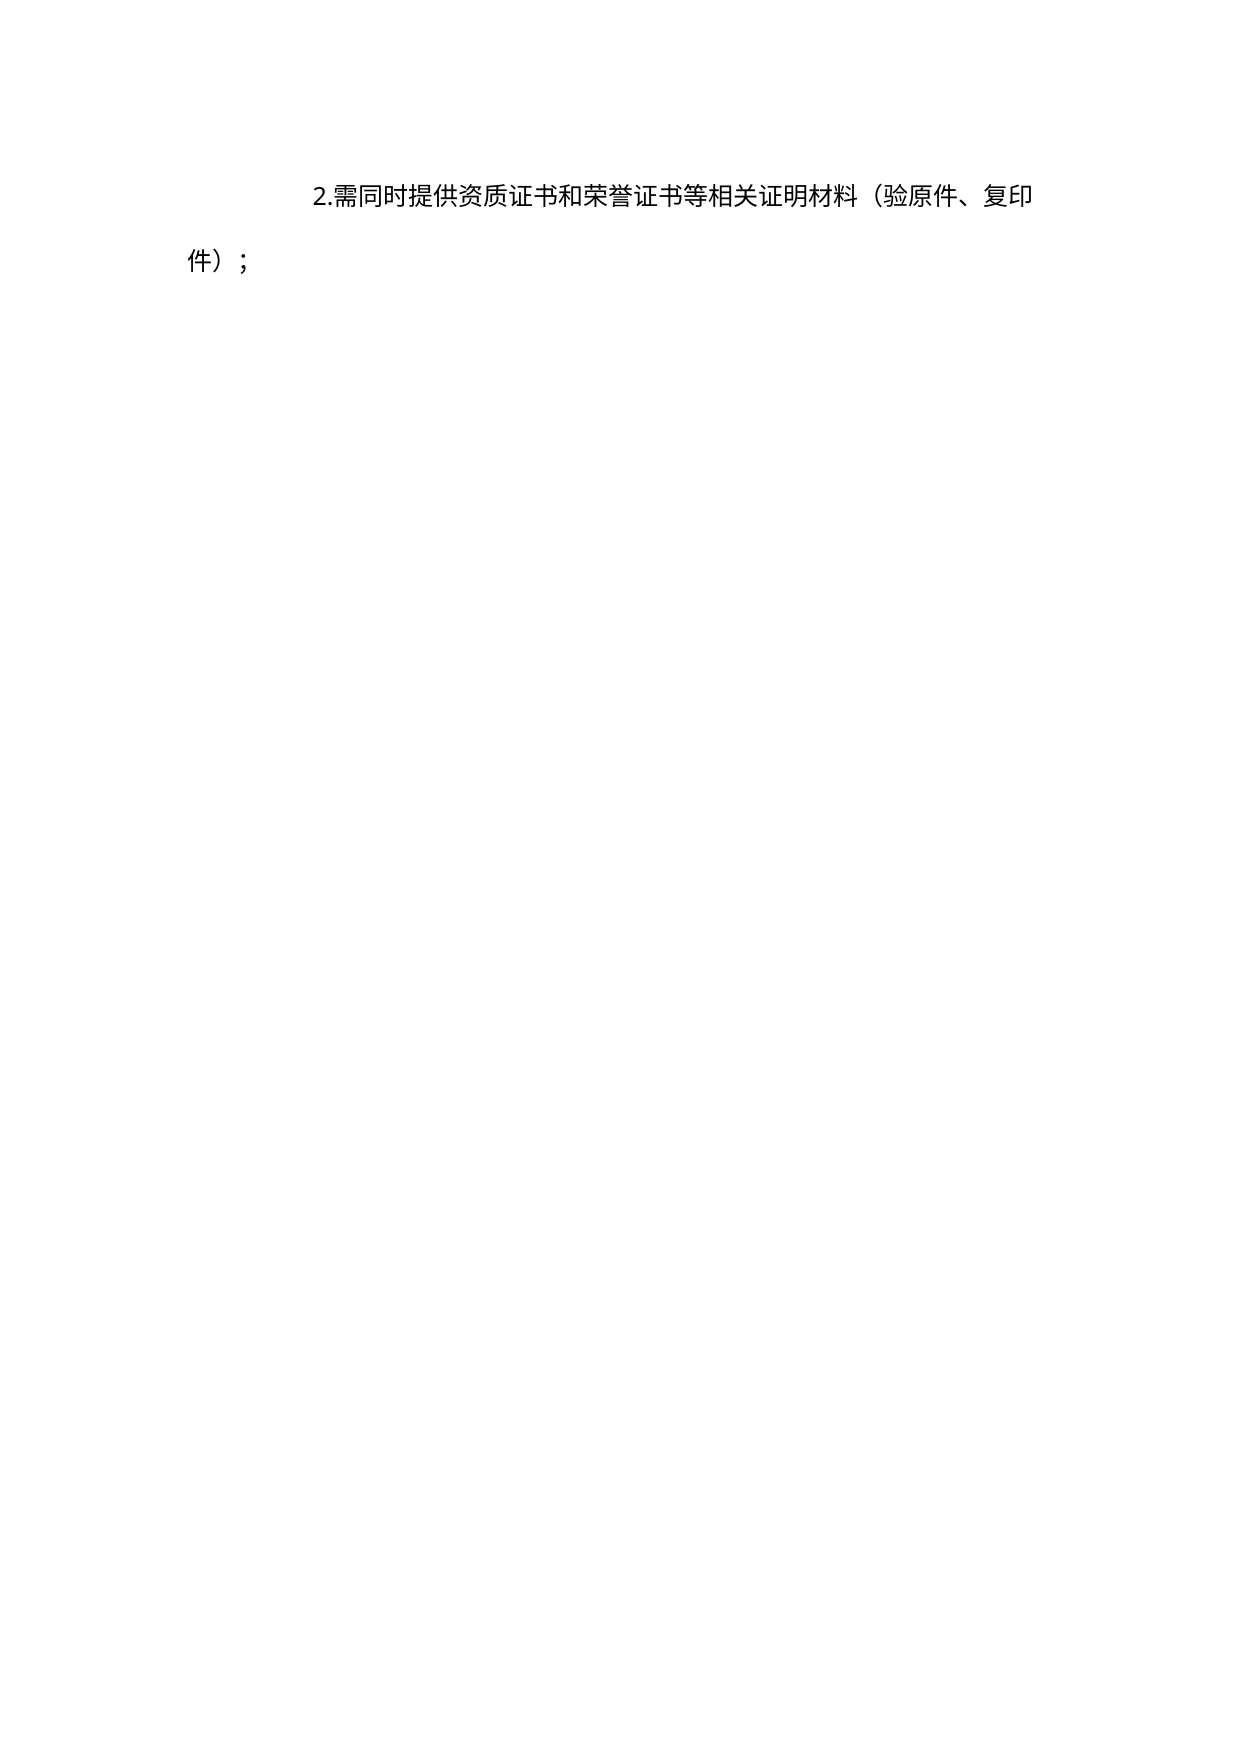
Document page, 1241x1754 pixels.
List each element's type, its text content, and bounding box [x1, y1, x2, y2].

text 2.需同时提供资质证书和荣誉证书等相关证明材料（验原件、复印件）； [187, 162, 1053, 292]
